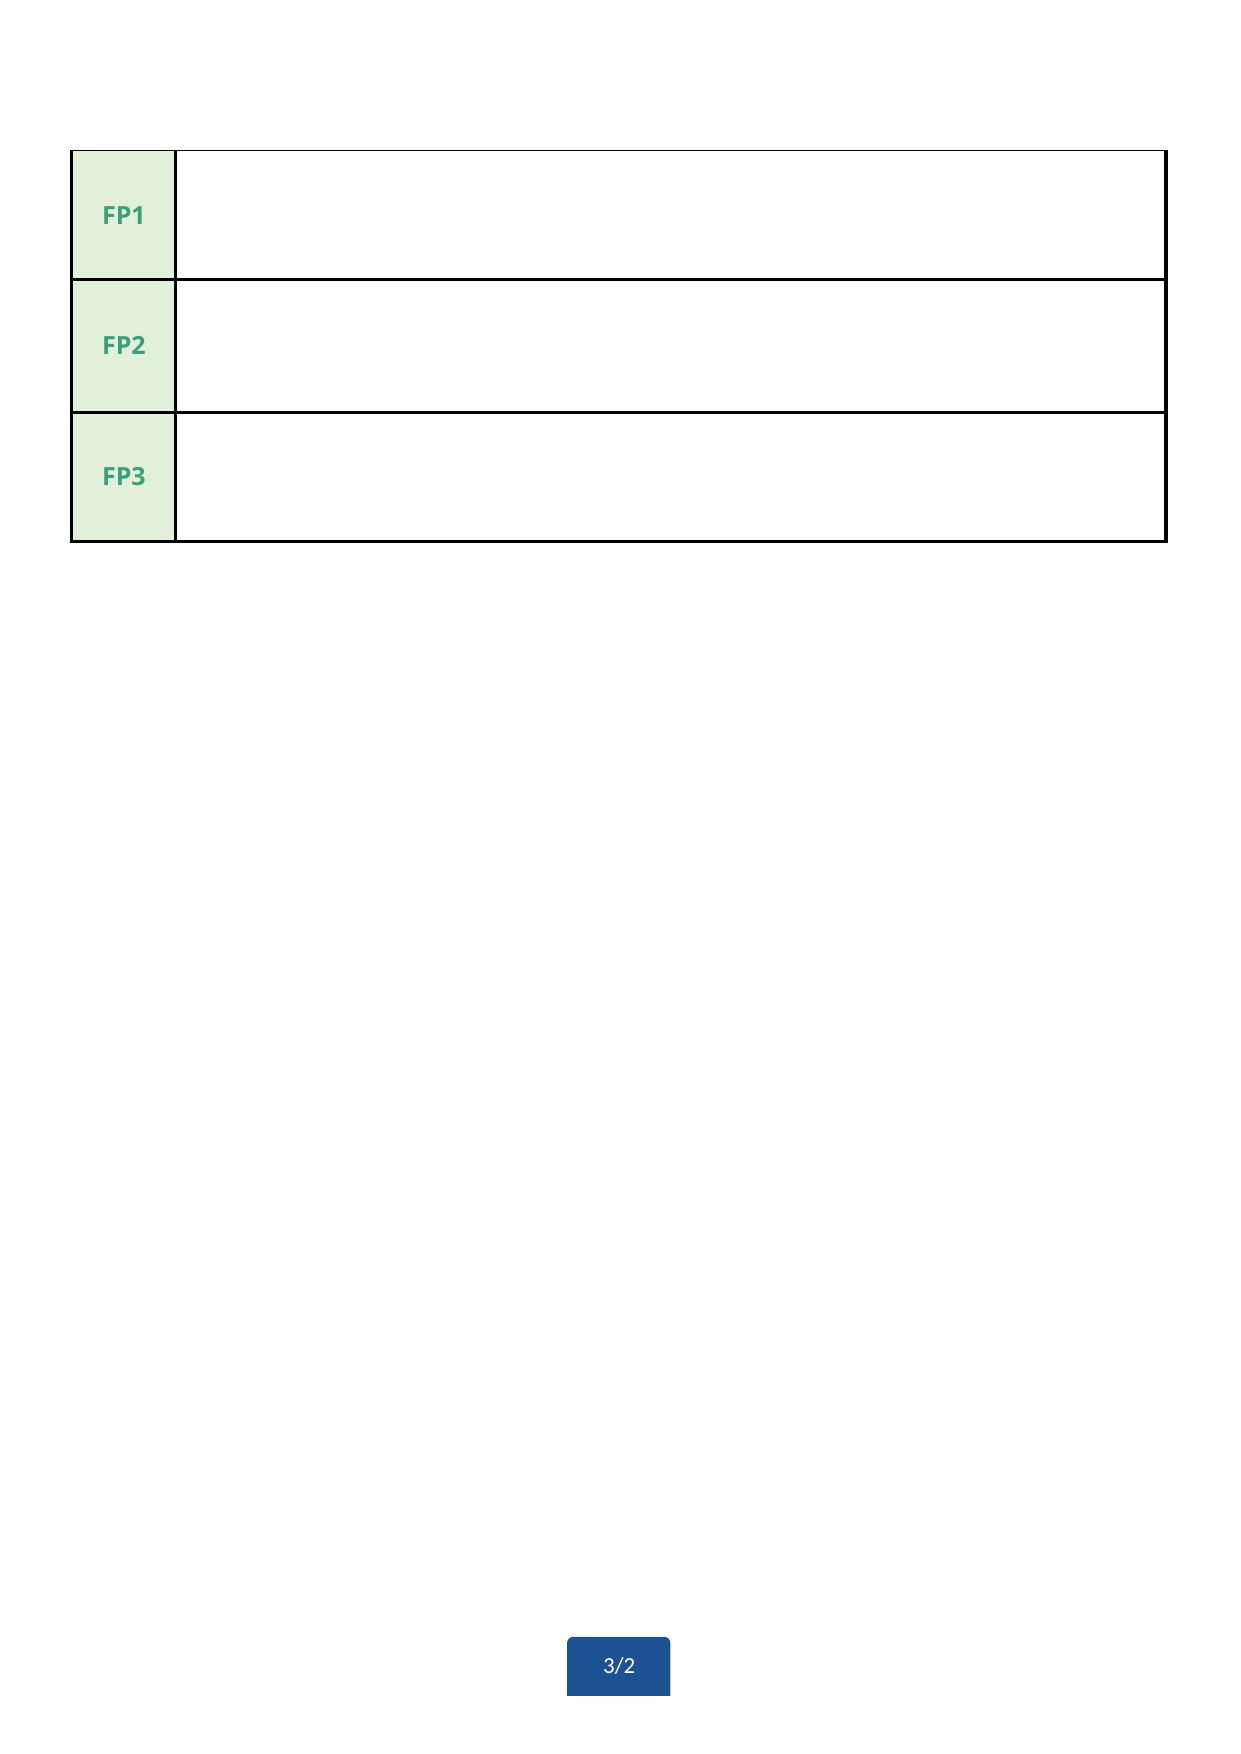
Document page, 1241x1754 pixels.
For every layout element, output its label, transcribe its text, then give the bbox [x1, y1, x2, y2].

table_cell [177, 151, 1164, 278]
table_cell FP3 [73, 414, 174, 540]
table_cell [177, 281, 1164, 411]
table_cell FP1 [73, 151, 174, 278]
table_cell [177, 414, 1164, 540]
table_cell FP2 [73, 281, 174, 411]
